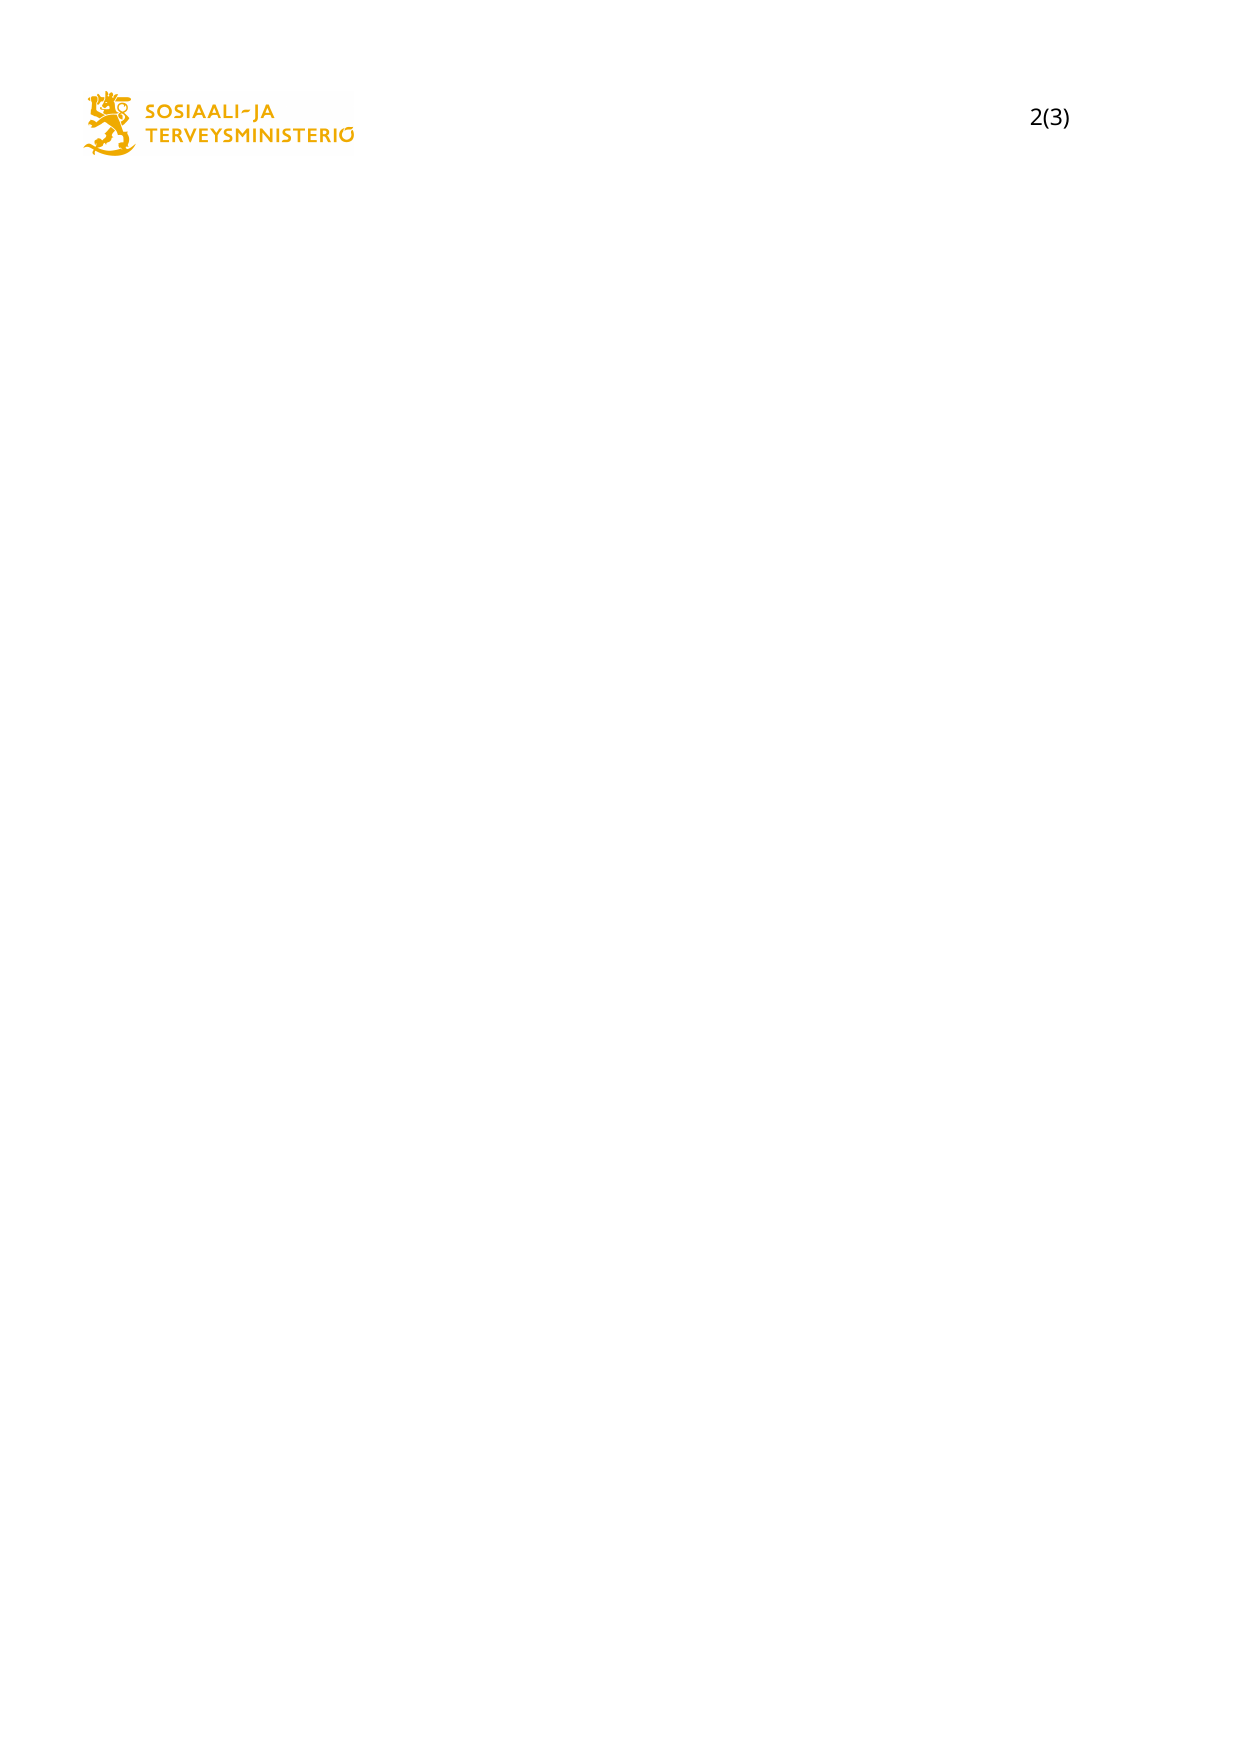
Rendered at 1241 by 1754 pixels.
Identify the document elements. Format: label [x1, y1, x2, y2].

picture [83, 91, 354, 156]
